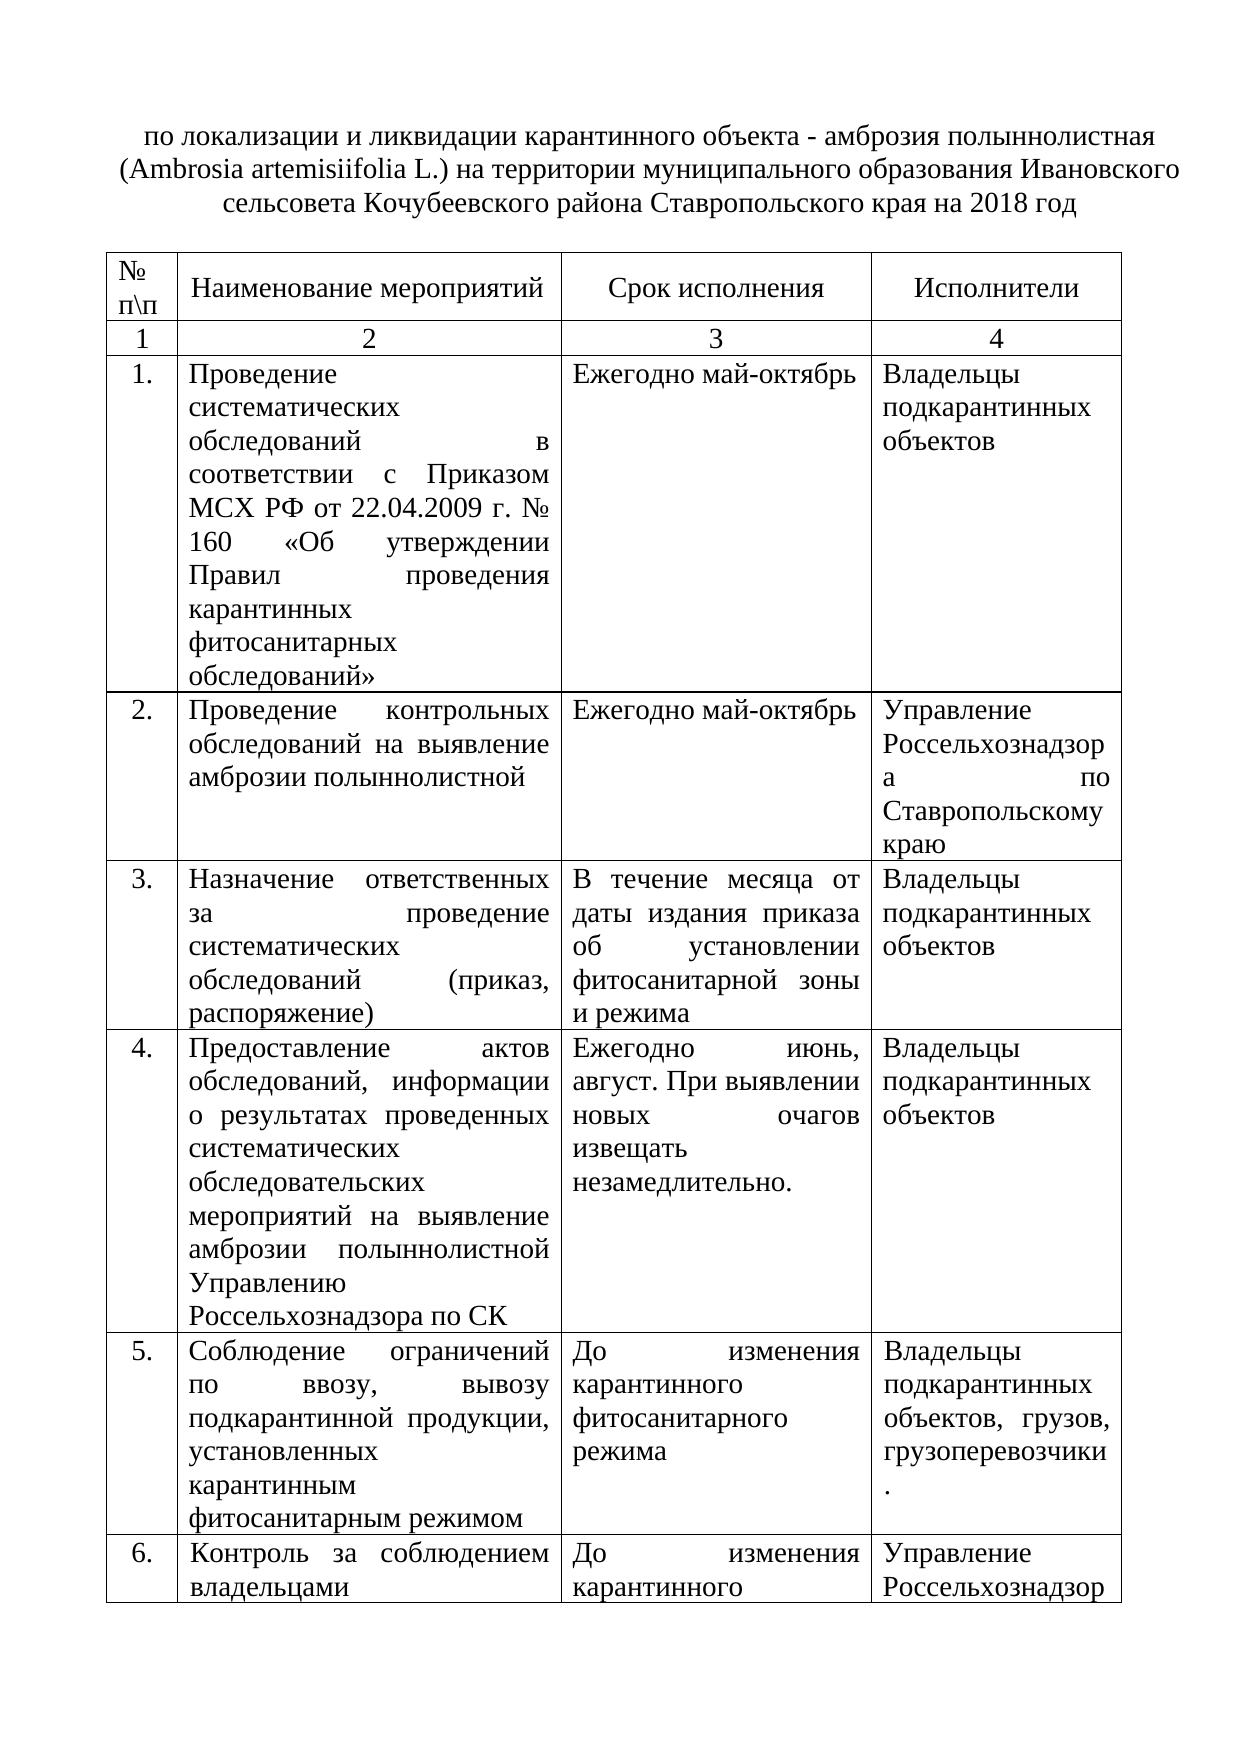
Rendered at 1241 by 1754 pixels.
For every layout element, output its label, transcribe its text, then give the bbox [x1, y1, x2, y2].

table_cell Владельцы подкарантинных объектов [872, 1030, 1121, 1332]
table_cell Владельцы подкарантинных объектов [872, 861, 1121, 1029]
table_cell 4 [872, 321, 1121, 355]
table_cell 3 [562, 321, 871, 355]
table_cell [178, 1535, 561, 1602]
table_header Срок исполнения [562, 253, 871, 320]
table_cell Владельцы подкарантинных объектов, грузов, грузоперевозчики. [872, 1333, 1121, 1534]
table_header Исполнители [872, 253, 1121, 320]
table_cell Соблюдение ограничений по ввозу, вывозу подкарантинной продукции, установленных карантинным фитосанитарным режимом [178, 1333, 561, 1534]
table_cell 2. [107, 693, 177, 860]
table_header Наименование мероприятий [178, 253, 561, 320]
table_cell Предоставление актов обследований, информации о результатах проведенных систематических обследовательских мероприятий на выявление амброзии полыннолистной Управлению Россельхознадзора по СК [178, 1030, 561, 1332]
table_cell 5. [107, 1333, 177, 1534]
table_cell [562, 1535, 871, 1602]
text по локализации и ликвидации карантинного объекта - амброзия полыннолистная (Ambrosia artemisiifolia L.) на территории муниципального образования Ивановского сельсовета Кочубеевского района Ставропольского края на 2018 год [118, 118, 1181, 219]
table_cell Назначение ответственных за проведение систематических обследований (приказ, распоряжение) [178, 861, 561, 1029]
table_cell Проведение систематических обследований в соответствии с Приказом МСХ РФ от 22.04.2009 г. № 160 «Об утверждении Правил проведения карантинных фитосанитарных обследований» [178, 356, 561, 691]
table_cell 1. [107, 356, 177, 691]
table_cell Управление Россельхознадзора по Ставропольскому краю [872, 693, 1121, 860]
table_cell В течение месяца от даты издания приказа об установлении фитосанитарной зоны и режима [562, 861, 871, 1029]
table_cell До изменения карантинного фитосанитарного режима [562, 1333, 871, 1534]
table_cell 4. [107, 1030, 177, 1332]
table_cell 2 [178, 321, 561, 355]
table_cell Ежегодно май-октябрь [562, 356, 871, 691]
table_cell 1 [107, 321, 177, 355]
table_cell 6. [107, 1535, 177, 1602]
table_header № п\п [107, 253, 177, 320]
table_cell Ежегодно май-октябрь [562, 693, 871, 860]
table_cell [872, 1535, 1121, 1602]
table_cell 3. [107, 861, 177, 1029]
table_cell Ежегодно июнь, август. При выявлении новых очагов извещать незамедлительно. [562, 1030, 871, 1332]
table_cell Проведение контрольных обследований на выявление амброзии полыннолистной [178, 693, 561, 860]
table_cell Владельцы подкарантинных объектов [872, 356, 1121, 691]
